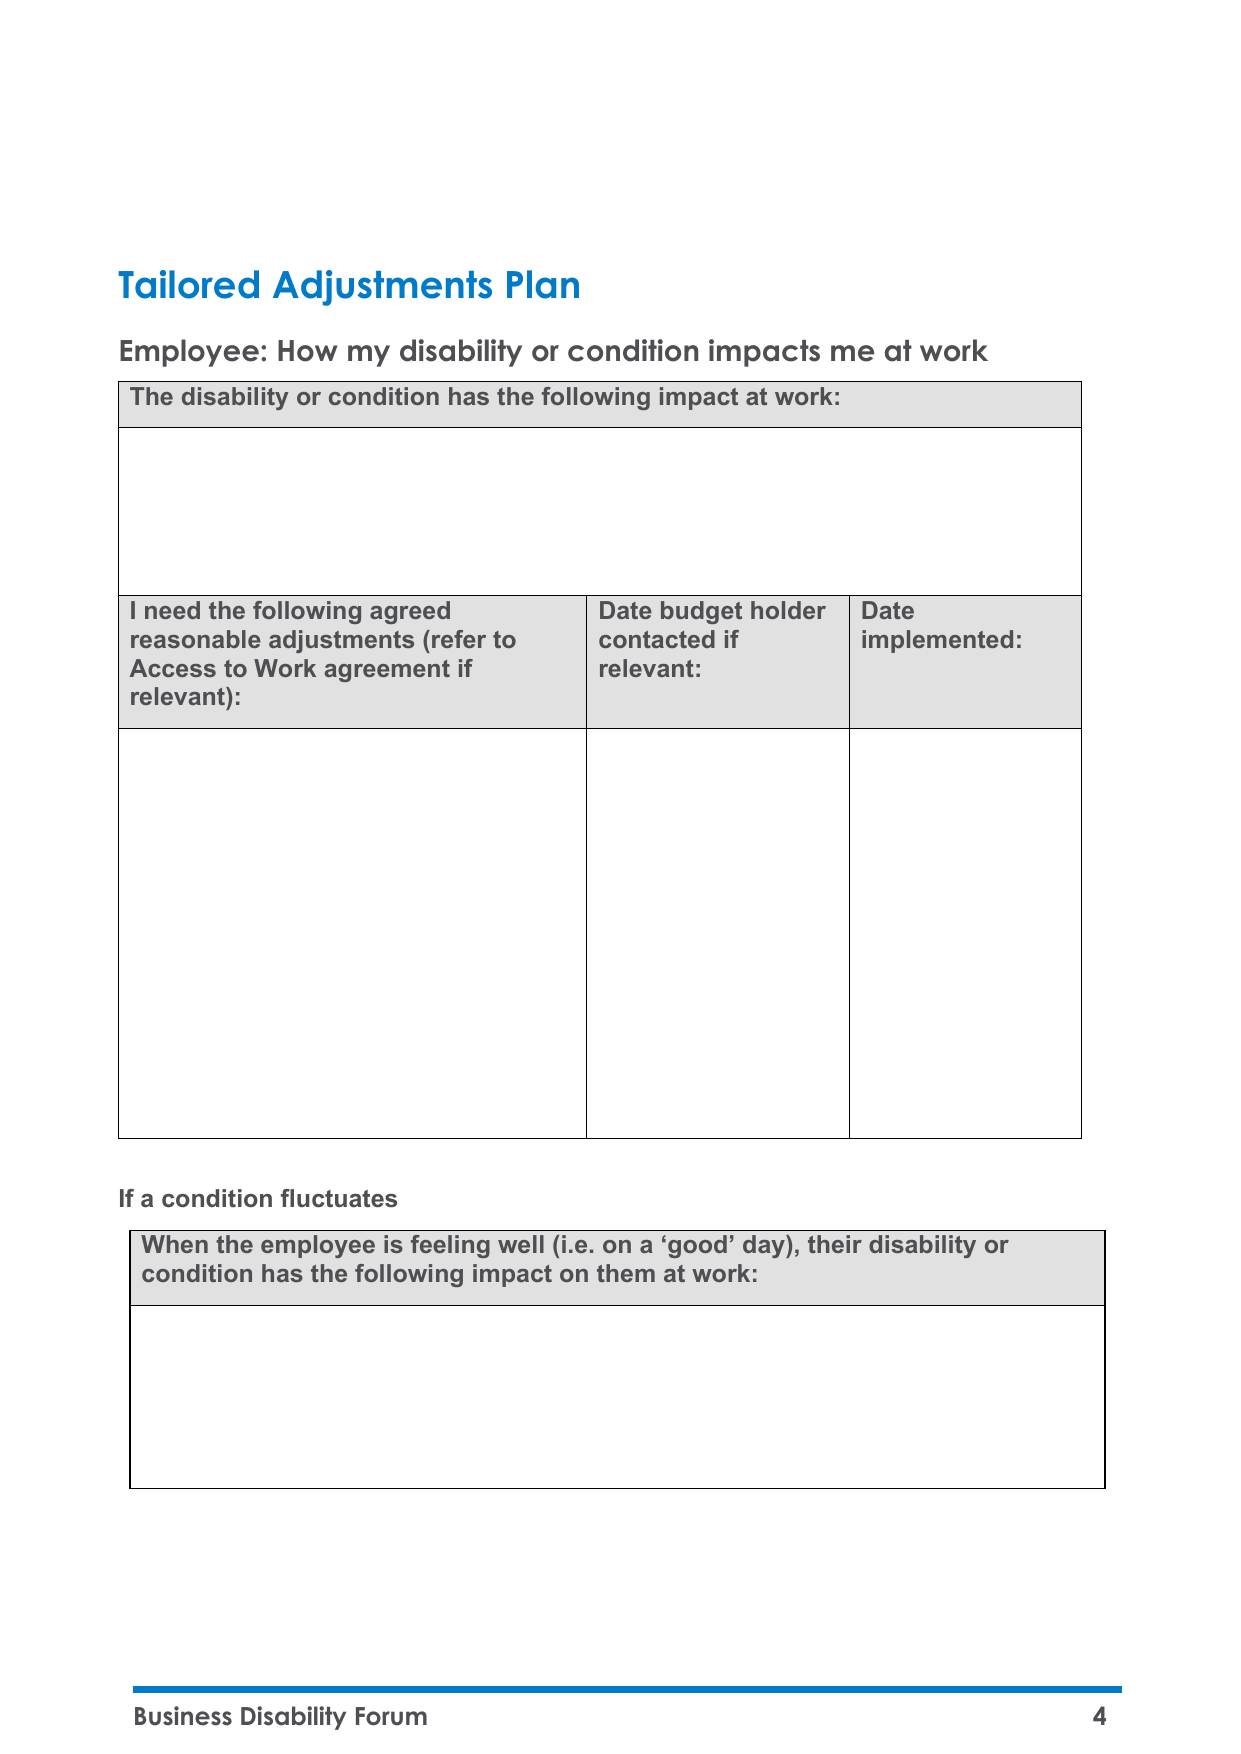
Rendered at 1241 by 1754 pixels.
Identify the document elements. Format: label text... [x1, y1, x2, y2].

table_cell [119, 428, 1081, 595]
subtitle Employee: How my disability or condition impacts me at work [118, 332, 1122, 368]
text If a condition fluctuates [118, 1184, 1122, 1213]
subtitle Tailored Adjustments Plan [118, 261, 1122, 307]
table_cell [587, 729, 849, 1138]
table_cell [119, 729, 586, 1138]
table_cell [131, 1306, 1104, 1487]
table_cell Date budget holder contacted if relevant: [587, 596, 849, 728]
table_header When the employee is feeling well (i.e. on a ‘good’ day), their disability or condition has the following impact on them at work: [131, 1231, 1104, 1305]
table_header The disability or condition has the following impact at work: [119, 382, 1081, 427]
table_cell I need the following agreed reasonable adjustments (refer to Access to Work agreement if relevant): [119, 596, 586, 728]
table_cell Date implemented: [850, 596, 1081, 728]
table_cell [850, 729, 1081, 1138]
